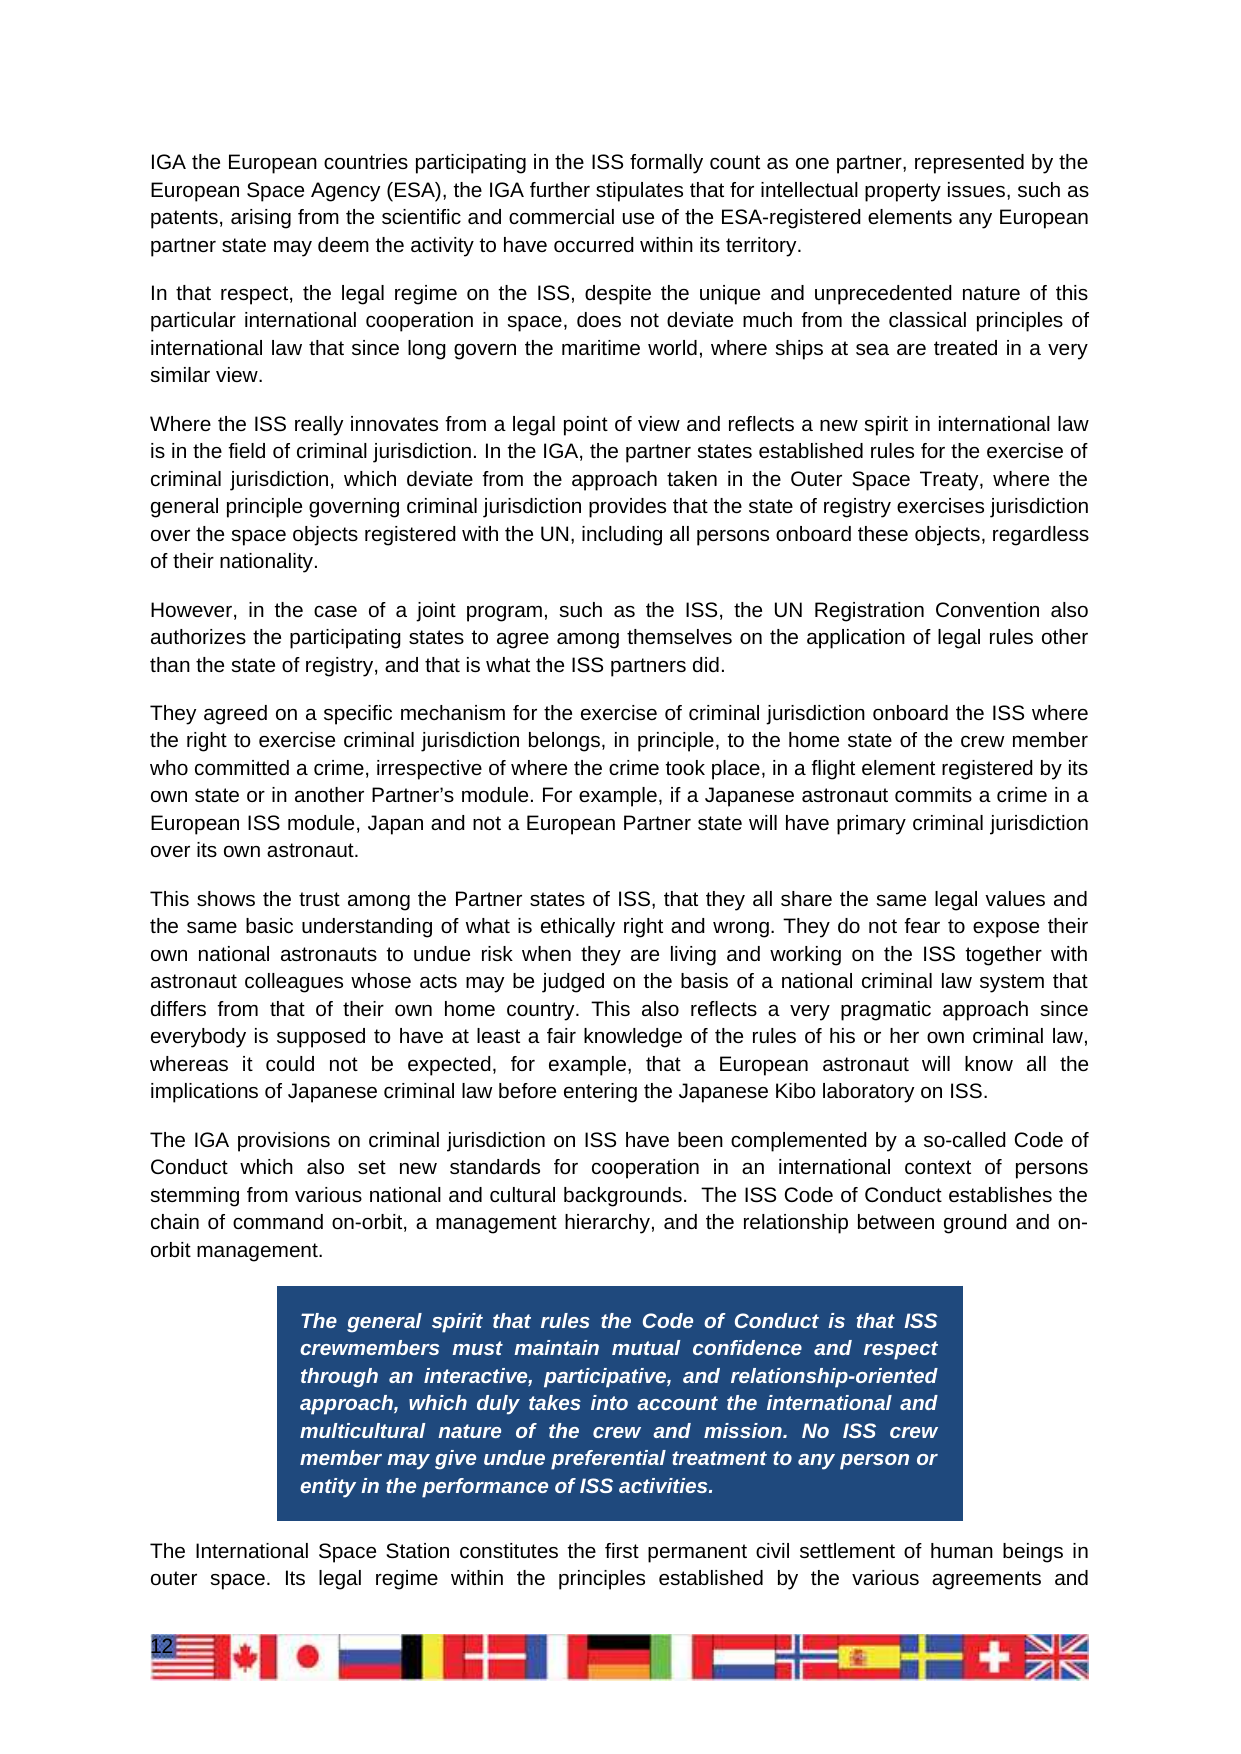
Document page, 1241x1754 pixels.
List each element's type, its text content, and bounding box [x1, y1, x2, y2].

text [150, 1539, 1090, 1590]
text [150, 150, 1090, 256]
text This shows the trust among the Partner states of ISS, that they all share the same legal values and the same basic understanding of what is ethically right and wrong. They do not fear to expose their own national astronauts to undue risk when they are living and working on the ISS together with astronaut colleagues whose acts may be judged on the basis of a national criminal law system that differs from that of their own home country. This also reflects a very pragmatic approach since everybody is supposed to have at least a fair knowledge of the rules of his or her own criminal law, whereas it could not be expected, for example, that a European astronaut will know all the implications of Japanese criminal law before entering the Japanese Kibo laboratory on ISS. [150, 887, 1090, 1103]
text Where the ISS really innovates from a legal point of view and reflects a new spirit in international law is in the field of criminal jurisdiction. In the IGA, the partner states established rules for the exercise of criminal jurisdiction, which deviate from the approach taken in the Outer Space Treaty, where the general principle governing criminal jurisdiction provides that the state of registry exercises jurisdiction over the space objects registered with the UN, including all persons onboard these objects, regardless of their nationality. [150, 412, 1090, 573]
text However, in the case of a joint program, such as the ISS, the UN Registration Convention also authorizes the participating states to agree among themselves on the application of legal rules other than the state of registry, and that is what the ISS partners did. [150, 597, 1090, 676]
text The general spirit that rules the Code of Conduct is that ISS crewmembers must maintain mutual confidence and respect through an interactive, participative, and relationship-oriented approach, which duly takes into account the international and multicultural nature of the crew and mission. No ISS crew member may give undue preferential treatment to any person or entity in the performance of ISS activities. [279, 1288, 961, 1518]
text In that respect, the legal regime on the ISS, despite the unique and unprecedented nature of this particular international cooperation in space, does not deviate much from the classical principles of international law that since long govern the maritime world, where ships at sea are treated in a very similar view. [150, 281, 1090, 387]
picture [150, 1634, 1089, 1681]
text The IGA provisions on criminal jurisdiction on ISS have been complemented by a so-called Code of Conduct which also set new standards for cooperation in an international context of persons stemming from various national and cultural backgrounds. The ISS Code of Conduct establishes the chain of command on-orbit, a management hierarchy, and the relationship between ground and on-orbit management. [150, 1127, 1090, 1261]
text They agreed on a specific mechanism for the exercise of criminal jurisdiction onboard the ISS where the right to exercise criminal jurisdiction belongs, in principle, to the home state of the crew member who committed a crime, irrespective of where the crime took place, in a flight element registered by its own state or in another Partner’s module. For example, if a Japanese astronaut commits a crime in a European ISS module, Japan and not a European Partner state will have primary criminal jurisdiction over its own astronaut. [150, 701, 1090, 862]
